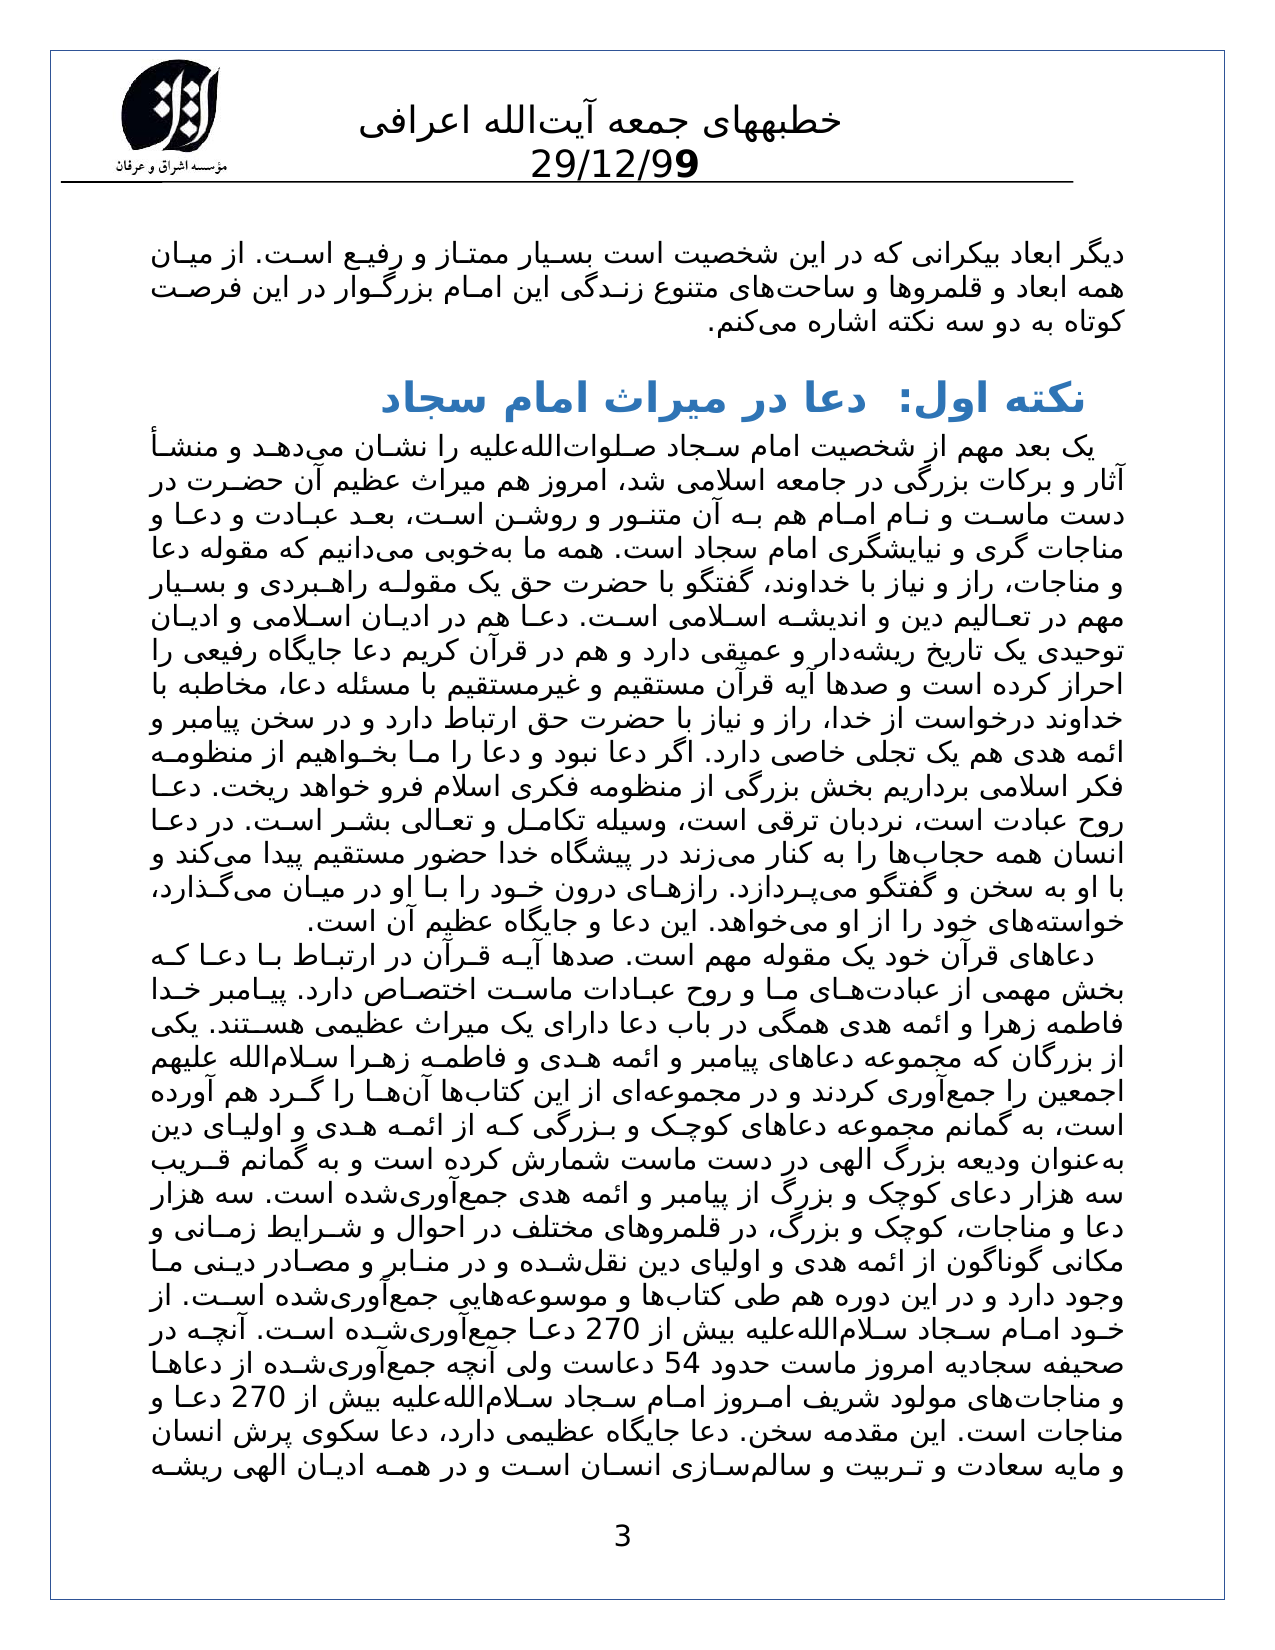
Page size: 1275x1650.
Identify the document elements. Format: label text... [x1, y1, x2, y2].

picture [112, 59, 228, 176]
text یک بعد مهم از شخصیت امام سجاد صلوات‌الله‌علیه را نشان می‌دهد و منشأ آثار و برکات بزرگی در جامعه اسلامی ‌شد، امروز هم میراث عظیم آن حضرت در دست ماست و نام امام هم به آن متنور و روشن است، بعد عبادت و دعا و مناجات گری و نیایشگری امام سجاد است. همه ما به‌خوبی می‌دانیم که مقوله دعا و مناجات، راز و نیاز با خداوند، گفتگو با حضرت حق یک مقوله راهبردی و بسیار مهم در تعالیم دین و اندیشه اسلامی است. دعا هم در ادیان اسلامی و ادیان توحیدی یک تاریخ ریشه‌دار و عمیقی دارد و هم در قرآن کریم دعا جایگاه رفیعی را احراز کرده است و صدها آیه قرآن مستقیم و غیرمستقیم با مسئله دعا، مخاطبه با خداوند درخواست از خدا، راز و نیاز با حضرت حق ارتباط دارد و در سخن پیامبر و ائمه هدی هم یک تجلی خاصی دارد. اگر دعا نبود و دعا را ما بخواهیم از منظومه فکر اسلامی برداریم بخش بزرگی از منظومه فکری اسلام فرو خواهد ریخت. دعا روح عبادت است، نردبان ترقی است، وسیله تکامل و تعالی بشر است. در دعا انسان همه حجاب‌ها را به کنار می‌زند در پیشگاه خدا حضور مستقیم پیدا می‌کند و با او به سخن و گفتگو می‌پردازد. رازهای درون خود را با او در میان می‌گذارد، خواسته‌های خود را از او می‌خواهد. این دعا و جایگاه عظیم آن است. [150, 429, 1125, 939]
subtitle نکته اول: دعا در میراث امام سجاد [150, 373, 1087, 422]
